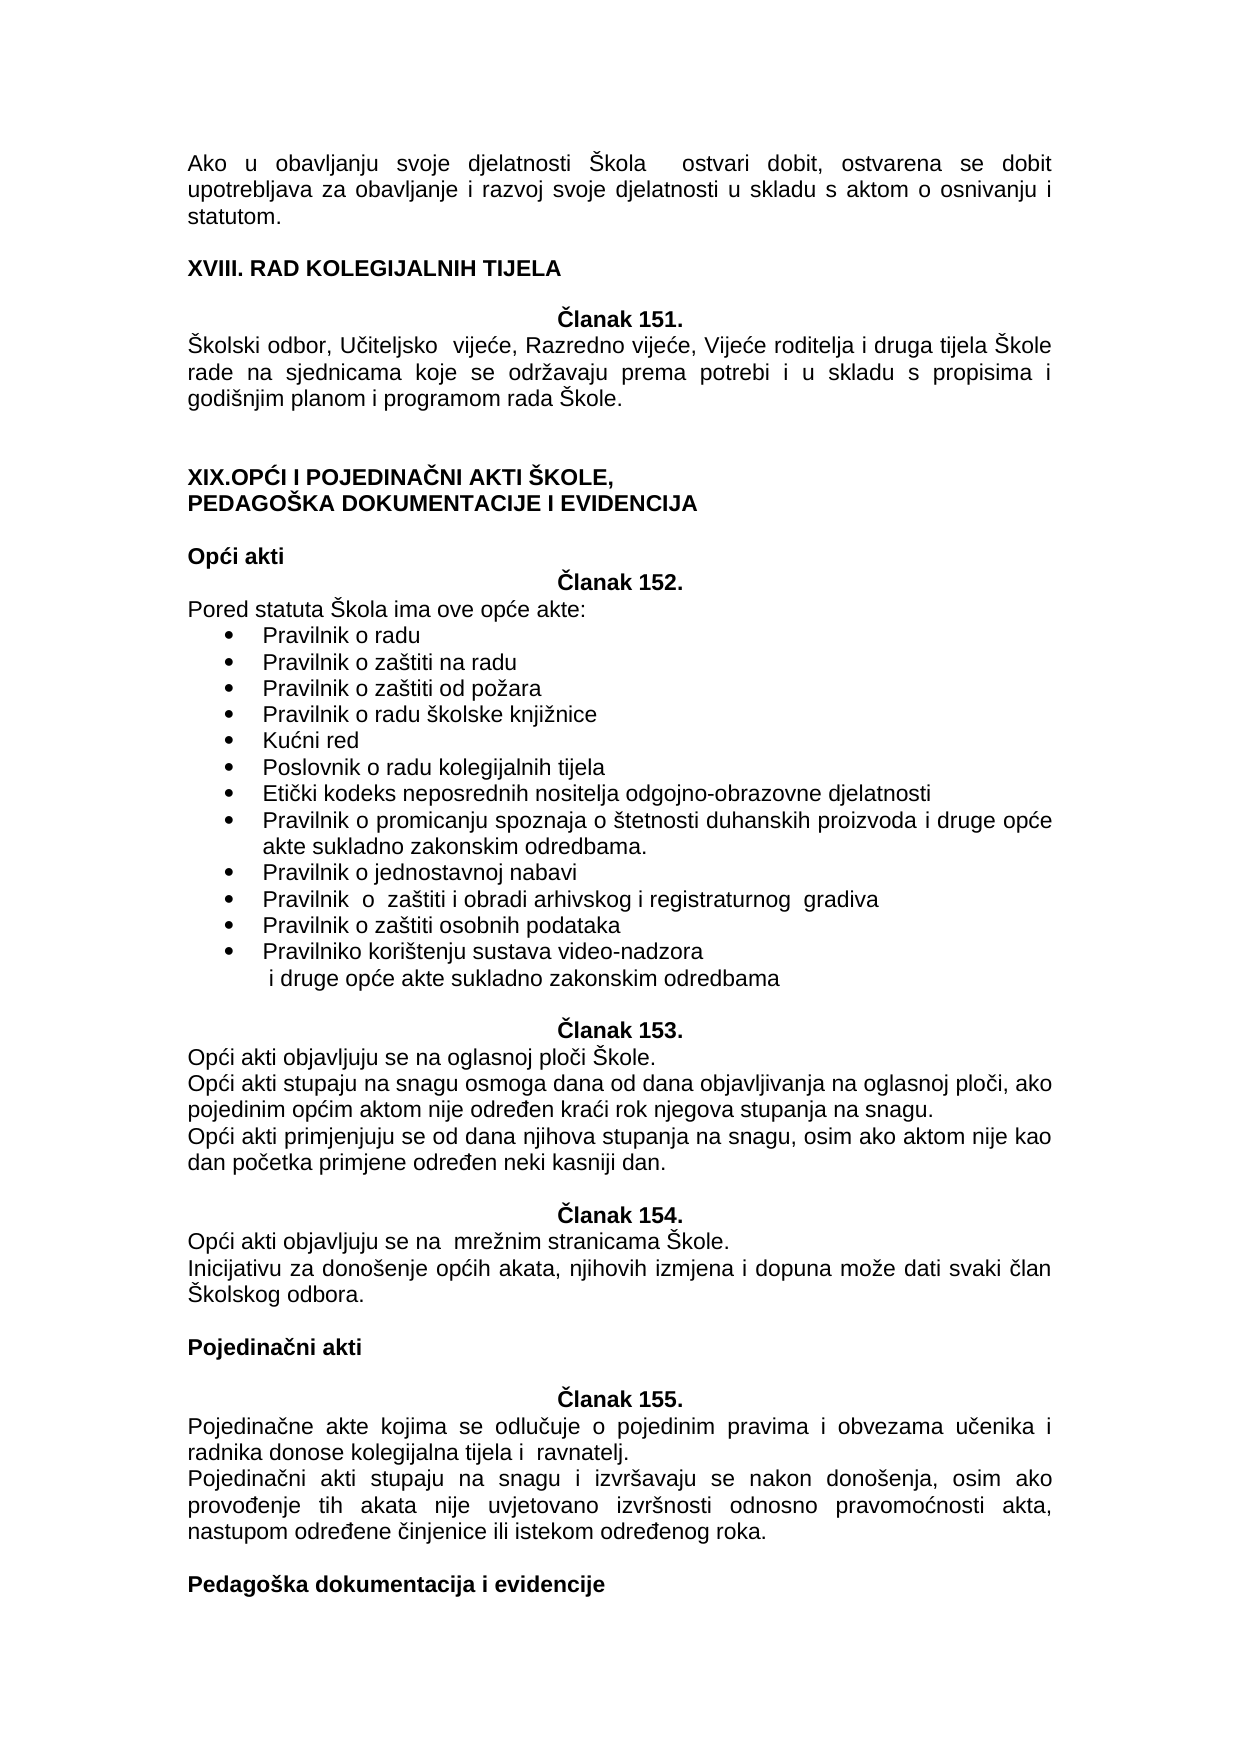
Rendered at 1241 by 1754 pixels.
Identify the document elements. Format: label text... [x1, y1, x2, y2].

list Pravilnik o zaštiti i obradi arhivskog i registraturnog gradiva [225, 886, 1053, 912]
text Pored statuta Škola ima ove opće akte: [187, 596, 1053, 622]
text PEDAGOŠKA DOKUMENTACIJE I EVIDENCIJA [187, 490, 1053, 517]
text Članak 152. [187, 569, 1053, 596]
text Školski odbor, Učiteljsko vijeće, Razredno vijeće, Vijeće roditelja i druga tijela Škole rade na sjednicama koje se održavaju prema potrebi i u skladu s propisima i godišnjim planom i programom rada Škole. [187, 332, 1053, 411]
text Opći akti primjenjuju se od dana njihova stupanja na snagu, osim ako aktom nije kao dan početka primjene određen neki kasniji dan. [187, 1123, 1053, 1176]
text Opći akti [187, 543, 1053, 569]
list Pravilnik o radu [225, 622, 1053, 648]
list Poslovnik o radu kolegijalnih tijela [225, 754, 1053, 780]
text Pedagoška dokumentacija i evidencije [187, 1571, 1053, 1597]
text i druge opće akte sukladno zakonskim odredbama [262, 965, 1053, 991]
list Pravilnik o jednostavnoj nabavi [225, 859, 1053, 886]
list Pravilnik o zaštiti na radu [225, 648, 1053, 675]
text Opći akti objavljuju se na mrežnim stranicama Škole. [187, 1228, 1053, 1254]
list Pravilnik o radu školske knjižnice [225, 701, 1053, 727]
text Članak 151. [187, 306, 1053, 332]
text XVIII. RAD KOLEGIJALNIH TIJELA [187, 255, 1053, 282]
list Pravilniko korištenju sustava video-nadzora [225, 938, 1053, 965]
list Etički kodeks neposrednih nositelja odgojno-obrazovne djelatnosti [225, 780, 1053, 807]
list Pravilnik o zaštiti osobnih podataka [225, 912, 1053, 938]
text Članak 154. [187, 1202, 1053, 1228]
text Pojedinačni akti [187, 1334, 1053, 1360]
list Pravilnik o promicanju spoznaja o štetnosti duhanskih proizvoda i druge opće akte sukladno zakonskim odredbama. [225, 807, 1053, 859]
text Pojedinačne akte kojima se odlučuje o pojedinim pravima i obvezama učenika i radnika donose kolegijalna tijela i ravnatelj. [187, 1413, 1053, 1465]
text Pojedinačni akti stupaju na snagu i izvršavaju se nakon donošenja, osim ako provođenje tih akata nije uvjetovano izvršnosti odnosno pravomoćnosti akta, nastupom određene činjenice ili istekom određenog roka. [187, 1465, 1053, 1544]
text Članak 155. [187, 1386, 1053, 1413]
text Članak 153. [187, 1017, 1053, 1044]
text Ako u obavljanju svoje djelatnosti Škola ostvari dobit, ostvarena se dobit upotrebljava za obavljanje i razvoj svoje djelatnosti u skladu s aktom o osnivanju i statutom. [187, 150, 1053, 229]
text Opći akti stupaju na snagu osmoga dana od dana objavljivanja na oglasnoj ploči, ako pojedinim općim aktom nije određen kraći rok njegova stupanja na snagu. [187, 1070, 1053, 1123]
text Opći akti objavljuju se na oglasnoj ploči Škole. [187, 1044, 1053, 1070]
list Pravilnik o zaštiti od požara [225, 675, 1053, 701]
list Kućni red [225, 727, 1053, 754]
text XIX.OPĆI I POJEDINAČNI AKTI ŠKOLE, [187, 464, 1053, 490]
text Inicijativu za donošenje općih akata, njihovih izmjena i dopuna može dati svaki član Školskog odbora. [187, 1254, 1053, 1307]
